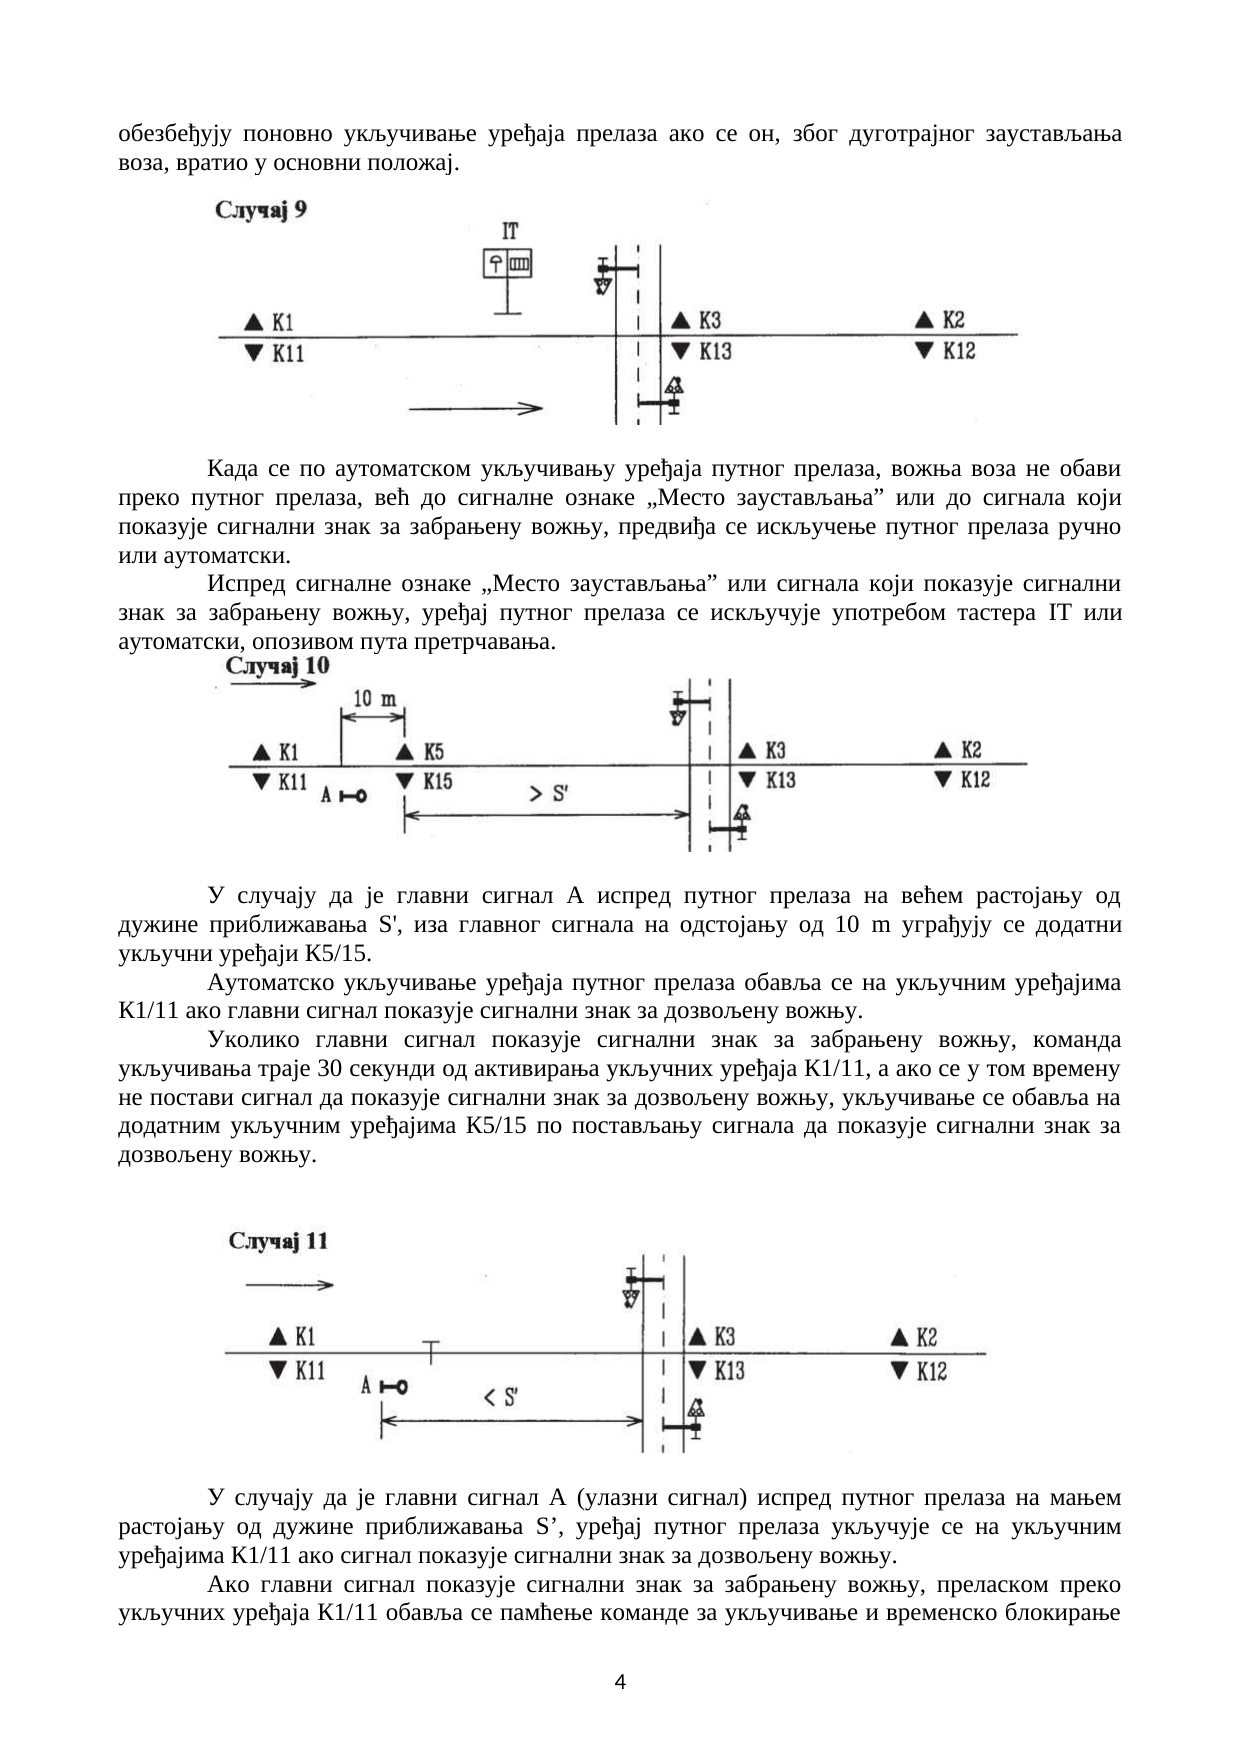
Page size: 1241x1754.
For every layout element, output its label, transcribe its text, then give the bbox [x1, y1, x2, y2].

text Аутоматско укључивање уређаја путног прелаза обавља се на укључним уређајима К1/11 ако главни сигнал показује сигнални знак за дозвољену вожњу. [118, 967, 1123, 1024]
text Уколико главни сигнал показује сигнални знак за забрањену вожњу, команда укључивања траје 30 секунди од активирања укључних уређаја К1/11, а ако се у том времену не постави сигнал да показује сигнални знак за дозвољену вожњу, укључивање се обавља на додатним укључним уређајима К5/15 по постављању сигнала да показује сигнални знак за дозвољену вожњу. [118, 1024, 1123, 1168]
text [118, 118, 1123, 176]
text Испред сигналне ознаке „Место заустављањаˮ или сигнала који показује сигнални знак за забрањену вожњу, уређај путног прелаза се искључује употребом тастера IТ или аутоматски, опозивом пута претрчавања. [118, 568, 1123, 655]
picture [222, 1225, 1018, 1454]
text Када се по аутоматском укључивању уређаја путног прелаза, вожња воза не обави преко путног прелаза, већ до сигналне ознаке „Место заустављањаˮ или до сигнала који показује сигнални знак за забрањену вожњу, предвиђа се искључење путног прелаза ручно или аутоматски. [118, 453, 1123, 568]
text У случају да је главни сигнал А (улазни сигнал) испред путног прелаза на мањем растојању од дужине приближавања S’, уређај путног прелаза укључује се на укључним уређајима К1/11 ако сигнал показује сигнални знак за дозвољену вожњу. [118, 1482, 1123, 1569]
picture [204, 654, 1036, 852]
picture [206, 175, 1035, 425]
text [118, 1569, 1123, 1626]
text У случају да је главни сигнал А испред путног прелаза на већем растојању од дужине приближавања S', иза главног сигнала на одстојању од 10 m уграђују се додатни укључни уређаји К5/15. [118, 880, 1123, 967]
